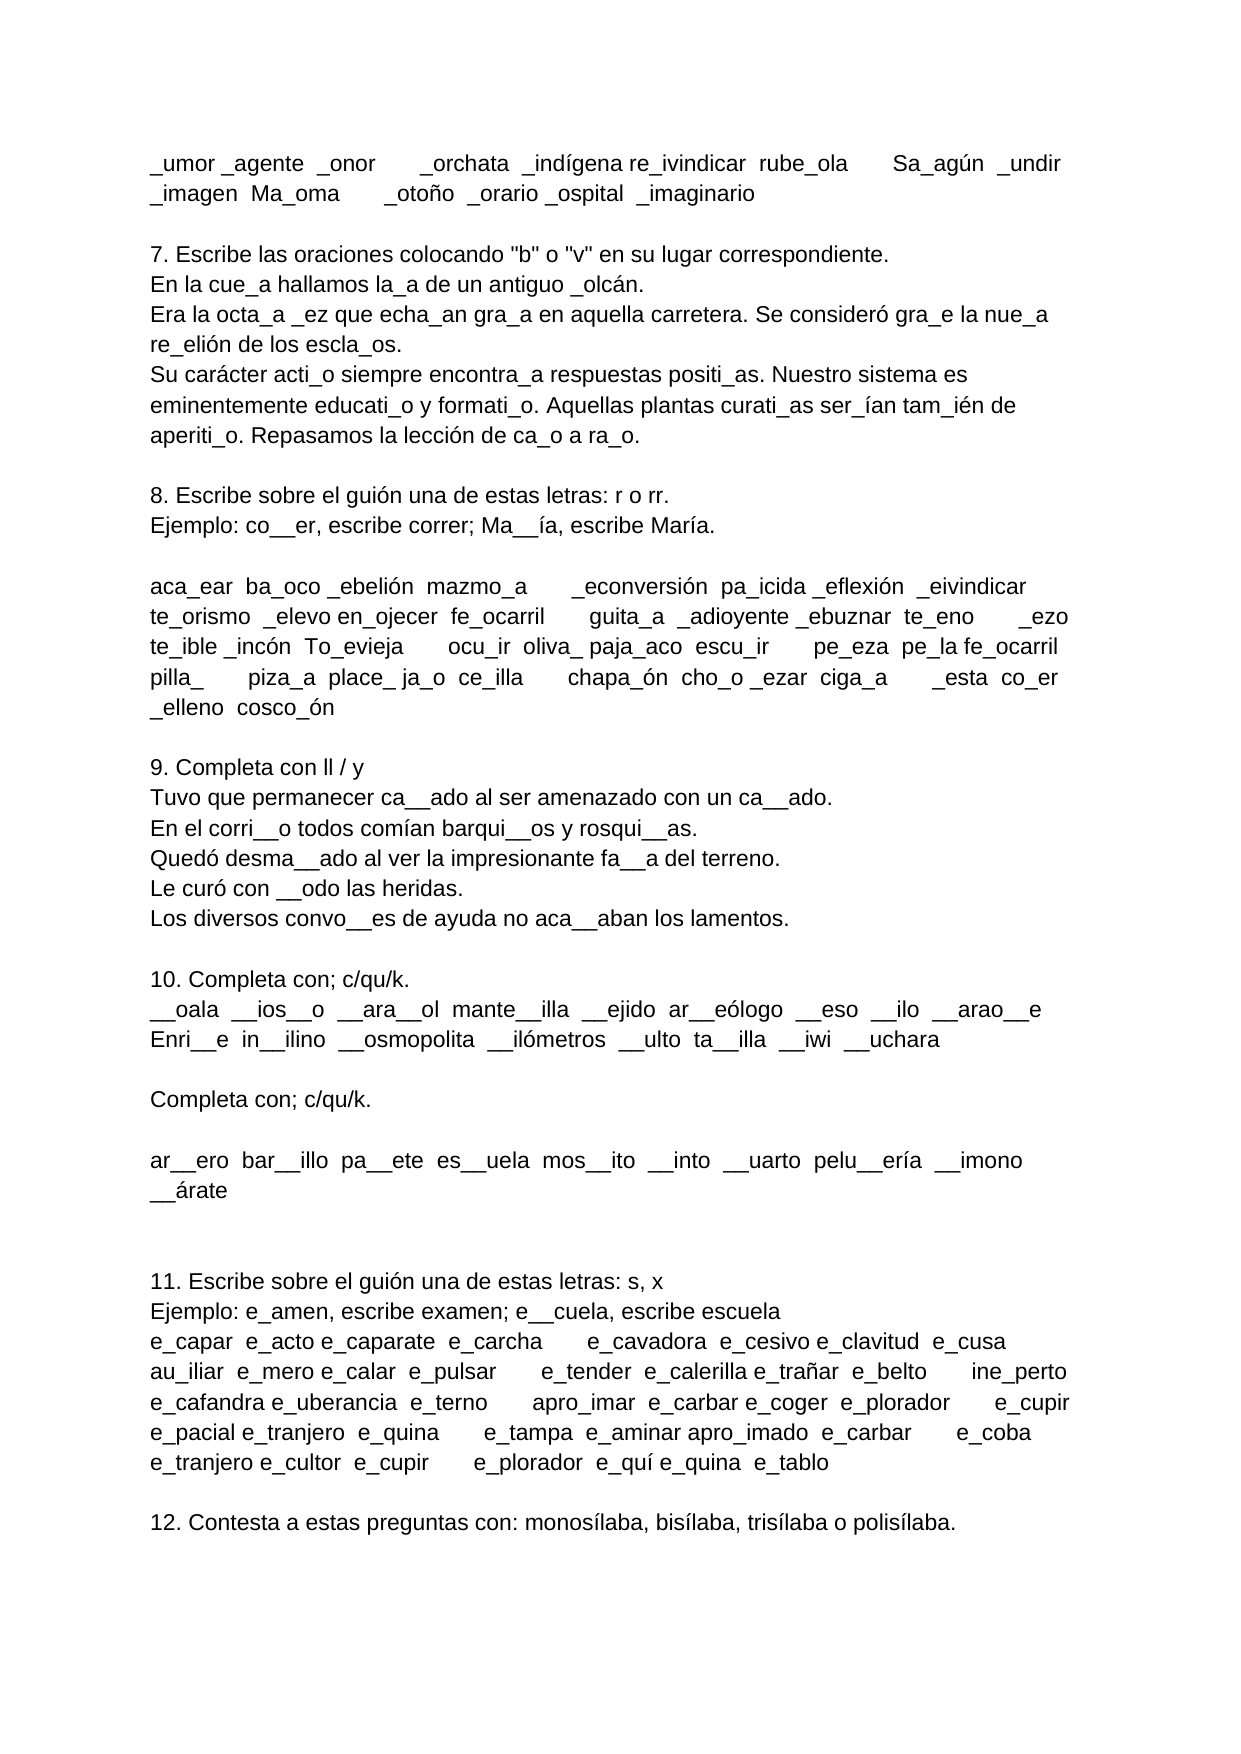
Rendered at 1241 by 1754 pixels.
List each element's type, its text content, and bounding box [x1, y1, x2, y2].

text aca_ear ba_oco _ebelión mazmo_a _econversión pa_icida _eflexión _eivindicar te_orismo _elevo en_ojecer fe_ocarril guita_a _adioyente _ebuznar te_eno _ezo te_ible _incón To_evieja ocu_ir oliva_ paja_aco escu_ir pe_eza pe_la fe_ocarril pilla_ piza_a place_ ja_o ce_illa chapa_ón cho_o _ezar ciga_a _esta co_er _elleno cosco_ón [150, 573, 1090, 720]
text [150, 150, 1090, 207]
text Los diversos convo__es de ayuda no aca__aban los lamentos. [150, 905, 1090, 932]
text Quedó desma__ado al ver la impresionante fa__a del terreno. [150, 845, 1090, 871]
text Completa con; c/qu/k. [150, 1086, 1090, 1113]
text ar__ero bar__illo pa__ete es__uela mos__ito __into __uarto pelu__ería __imono __árate [150, 1147, 1090, 1203]
text Le curó con __odo las heridas. [150, 875, 1090, 901]
text 8. Escribe sobre el guión una de estas letras: r o rr. [150, 482, 1090, 509]
text En el corri__o todos comían barqui__os y rosqui__as. [150, 814, 1090, 841]
text Ejemplo: e_amen, escribe examen; e__cuela, escribe escuela [150, 1298, 1090, 1324]
text Ejemplo: co__er, escribe correr; Ma__ía, escribe María. [150, 512, 1090, 539]
text En la cue_a hallamos la_a de un antiguo _olcán. [150, 271, 1090, 297]
text 7. Escribe las oraciones colocando "b" o "v" en su lugar correspondiente. [150, 241, 1090, 267]
text 10. Completa con; c/qu/k. [150, 966, 1090, 992]
text e_capar e_acto e_caparate e_carcha e_cavadora e_cesivo e_clavitud e_cusa au_iliar e_mero e_calar e_pulsar e_tender e_calerilla e_trañar e_belto ine_perto e_cafandra e_uberancia e_terno apro_imar e_carbar e_coger e_plorador e_cupir e_pacial e_tranjero e_quina e_tampa e_aminar apro_imado e_carbar e_coba e_tranjero e_cultor e_cupir e_plorador e_quí e_quina e_tablo [150, 1328, 1090, 1475]
text Tuvo que permanecer ca__ado al ser amenazado con un ca__ado. [150, 784, 1090, 811]
text 12. Contesta a estas preguntas con: monosílaba, bisílaba, trisílaba o polisílaba. [150, 1509, 1090, 1536]
text Su carácter acti_o siempre encontra_a respuestas positi_as. Nuestro sistema es eminentemente educati_o y formati_o. Aquellas plantas curati_as ser_ían tam_ién de aperiti_o. Repasamos la lección de ca_o a ra_o. [150, 361, 1090, 448]
text Era la octa_a _ez que echa_an gra_a en aquella carretera. Se consideró gra_e la nue_a re_elión de los escla_os. [150, 301, 1090, 358]
text __oala __ios__o __ara__ol mante__illa __ejido ar__eólogo __eso __ilo __arao__e Enri__e in__ilino __osmopolita __ilómetros __ulto ta__illa __iwi __uchara [150, 996, 1090, 1052]
text 9. Completa con ll / y [150, 754, 1090, 781]
text 11. Escribe sobre el guión una de estas letras: s, x [150, 1268, 1090, 1294]
